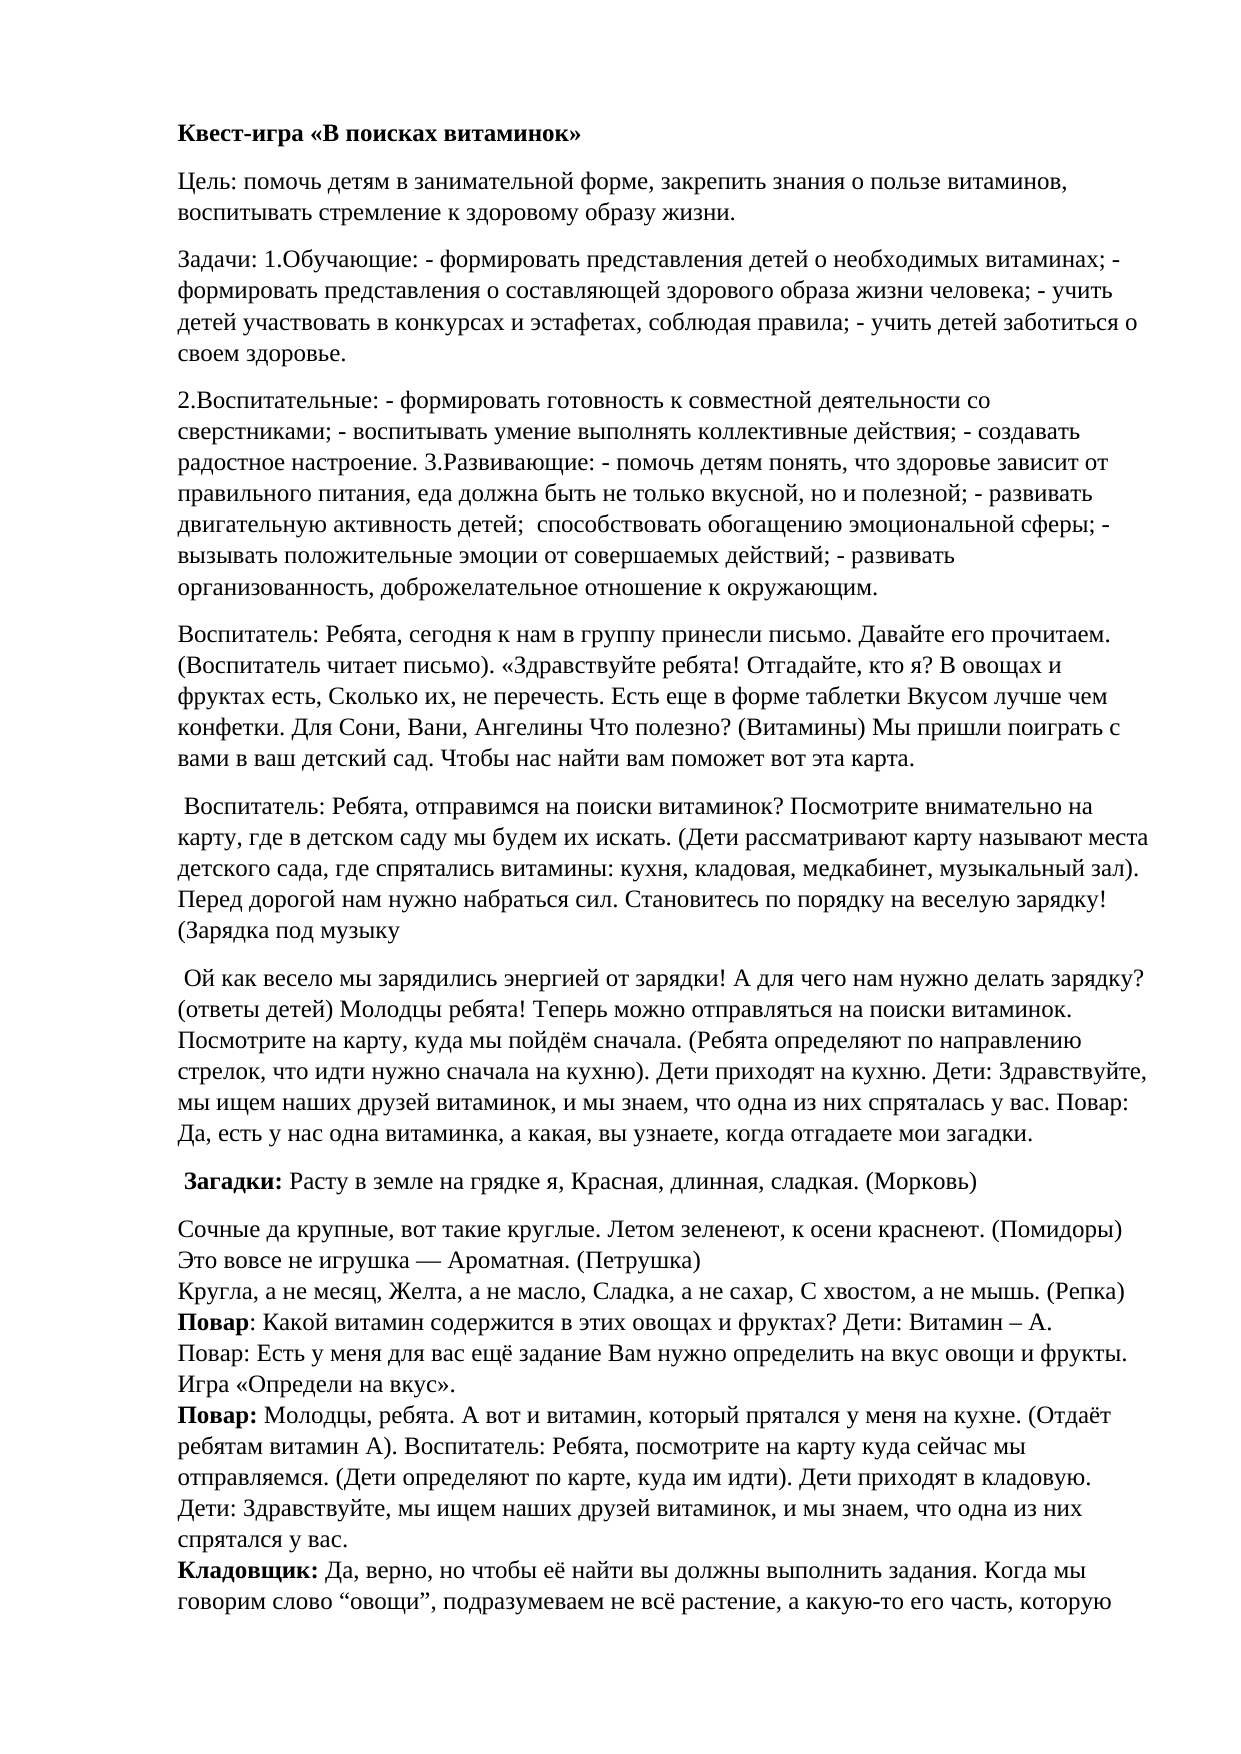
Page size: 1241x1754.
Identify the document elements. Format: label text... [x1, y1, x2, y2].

text Задачи: 1.Обучающие: - формировать представления детей о необходимых витаминах; - формировать представления о составляющей здорового образа жизни человека; - учить детей участвовать в конкурсах и эстафетах, соблюдая правила; - учить детей заботиться о своем здоровье. [177, 244, 1152, 366]
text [177, 1214, 1152, 1615]
text Загадки: Расту в земле на грядке я, Красная, длинная, сладкая. (Морковь) [177, 1166, 1152, 1195]
text 2.Воспитательные: - формировать готовность к совместной деятельности со сверстниками; - воспитывать умение выполнять коллективные действия; - создавать радостное настроение. 3.Развивающие: - помочь детям понять, что здоровье зависит от правильного питания, еда должна быть не только вкусной, но и полезной; - развивать двигательную активность детей; способствовать обогащению эмоциональной сферы; - вызывать положительные эмоции от совершаемых действий; - развивать организованность, доброжелательное отношение к окружающим. [177, 385, 1152, 600]
text Ой как весело мы зарядились энергией от зарядки! А для чего нам нужно делать зарядку? (ответы детей) Молодцы ребята! Теперь можно отправляться на поиски витаминок. Посмотрите на карту, куда мы пойдём сначала. (Ребята определяют по направлению стрелок, что идти нужно сначала на кухню). Дети приходят на кухню. Дети: Здравствуйте, мы ищем наших друзей витаминок, и мы знаем, что одна из них спряталась у вас. Повар: Да, есть у нас одна витаминка, а какая, вы узнаете, когда отгадаете мои загадки. [177, 963, 1152, 1147]
text Воспитатель: Ребята, отправимся на поиски витаминок? Посмотрите внимательно на карту, где в детском саду мы будем их искать. (Дети рассматривают карту называют места детского сада, где спрятались витамины: кухня, кладовая, медкабинет, музыкальный зал). Перед дорогой нам нужно набраться сил. Становитесь по порядку на веселую зарядку! (Зарядка под музыку [177, 791, 1152, 944]
text Квест-игра «В поисках витаминок» [177, 118, 1152, 147]
text Цель: помочь детям в занимательной форме, закрепить знания о пользе витаминов, воспитывать стремление к здоровому образу жизни. [177, 166, 1152, 226]
text Воспитатель: Ребята, сегодня к нам в группу принесли письмо. Давайте его прочитаем. (Воспитатель читает письмо). «Здравствуйте ребята! Отгадайте, кто я? В овощах и фруктах есть, Сколько их, не перечесть. Есть еще в форме таблетки Вкусом лучше чем конфетки. Для Сони, Вани, Ангелины Что полезно? (Витамины) Мы пришли поиграть с вами в ваш детский сад. Чтобы нас найти вам поможет вот эта карта. [177, 619, 1152, 772]
